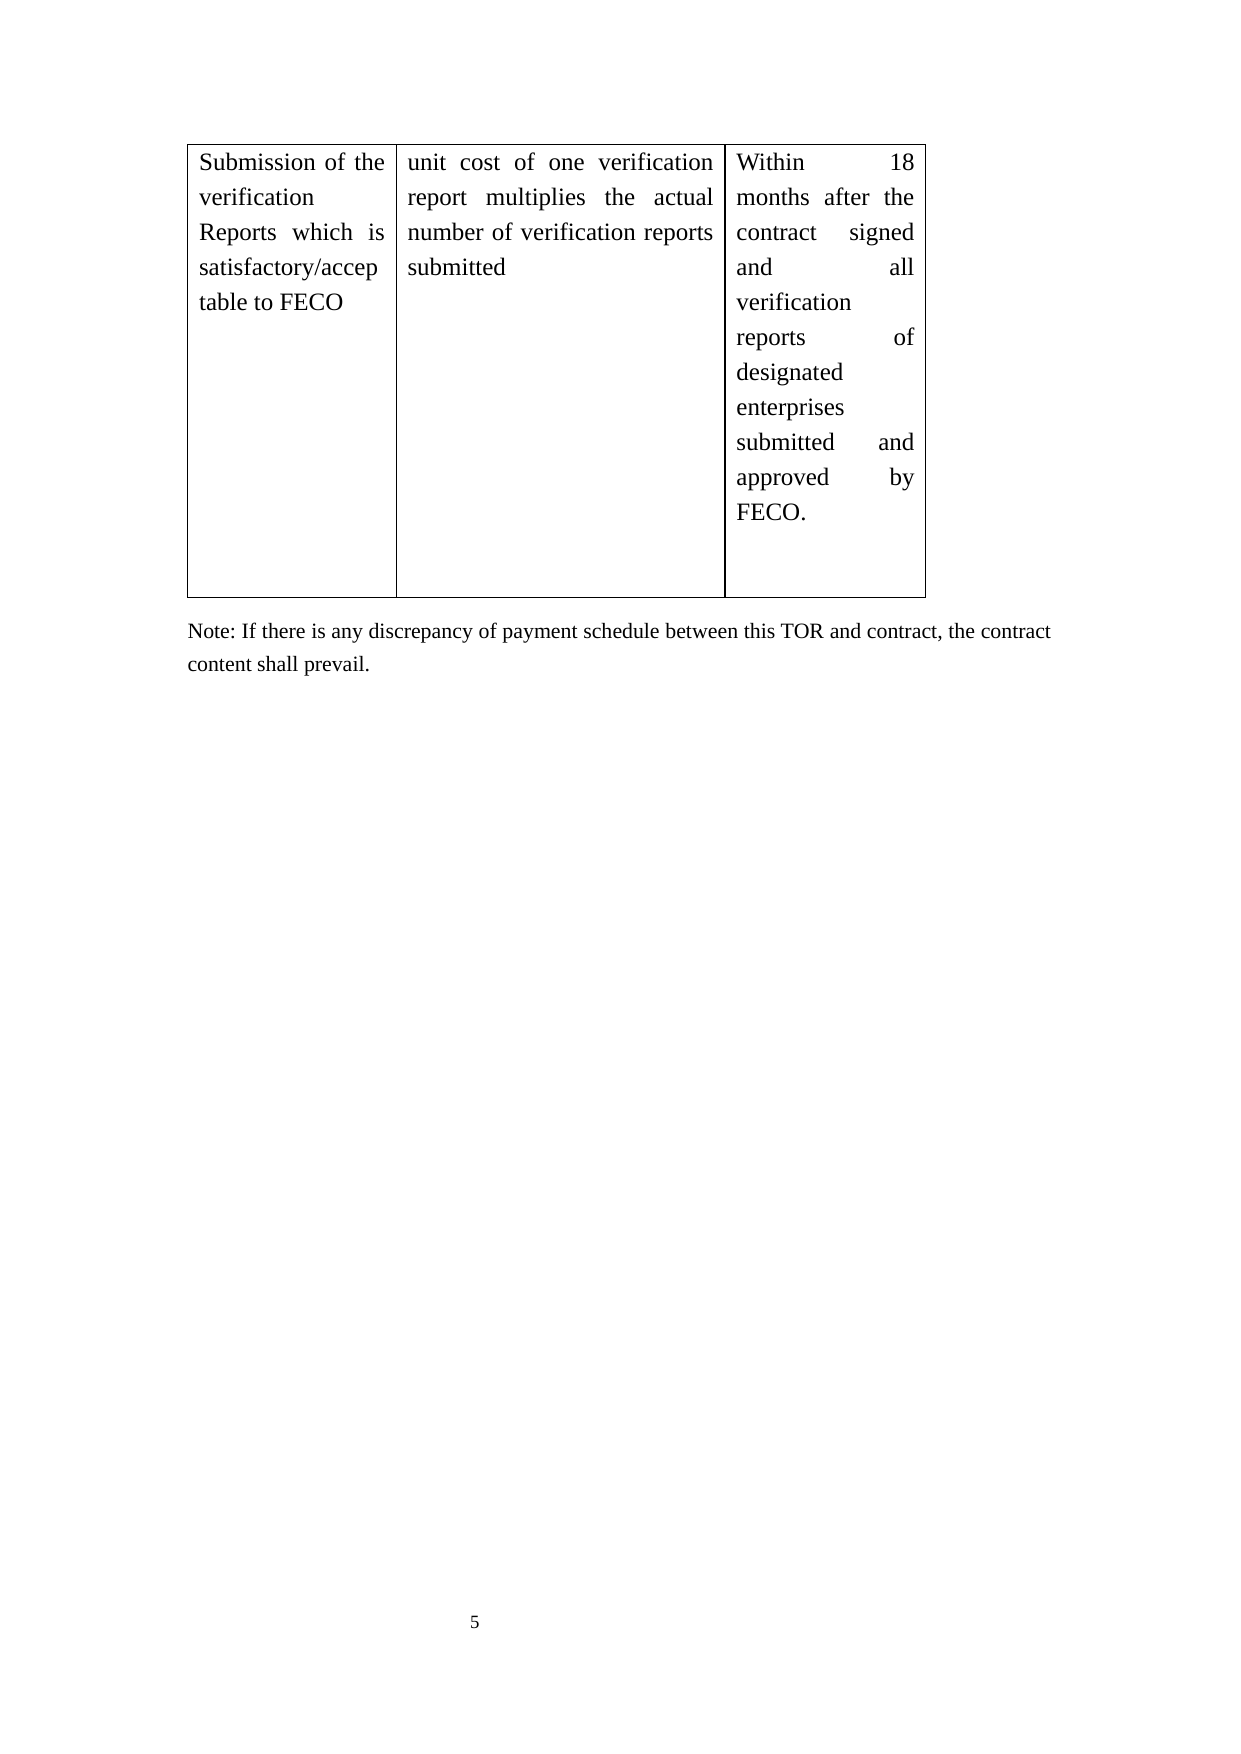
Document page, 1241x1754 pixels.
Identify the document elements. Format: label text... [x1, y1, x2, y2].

table_cell Submission of the verification Reports which is satisfactory/acceptable to FECO [188, 145, 396, 597]
text Note: If there is any discrepancy of payment schedule between this TOR and contract, the contract content shall prevail. [187, 614, 1053, 679]
table_cell Within 18 months after the contract signed and all verification reports of designated enterprises submitted and approved by FECO. [726, 145, 925, 597]
table_cell unit cost of one verification report multiplies the actual number of verification reports submitted [397, 145, 724, 597]
